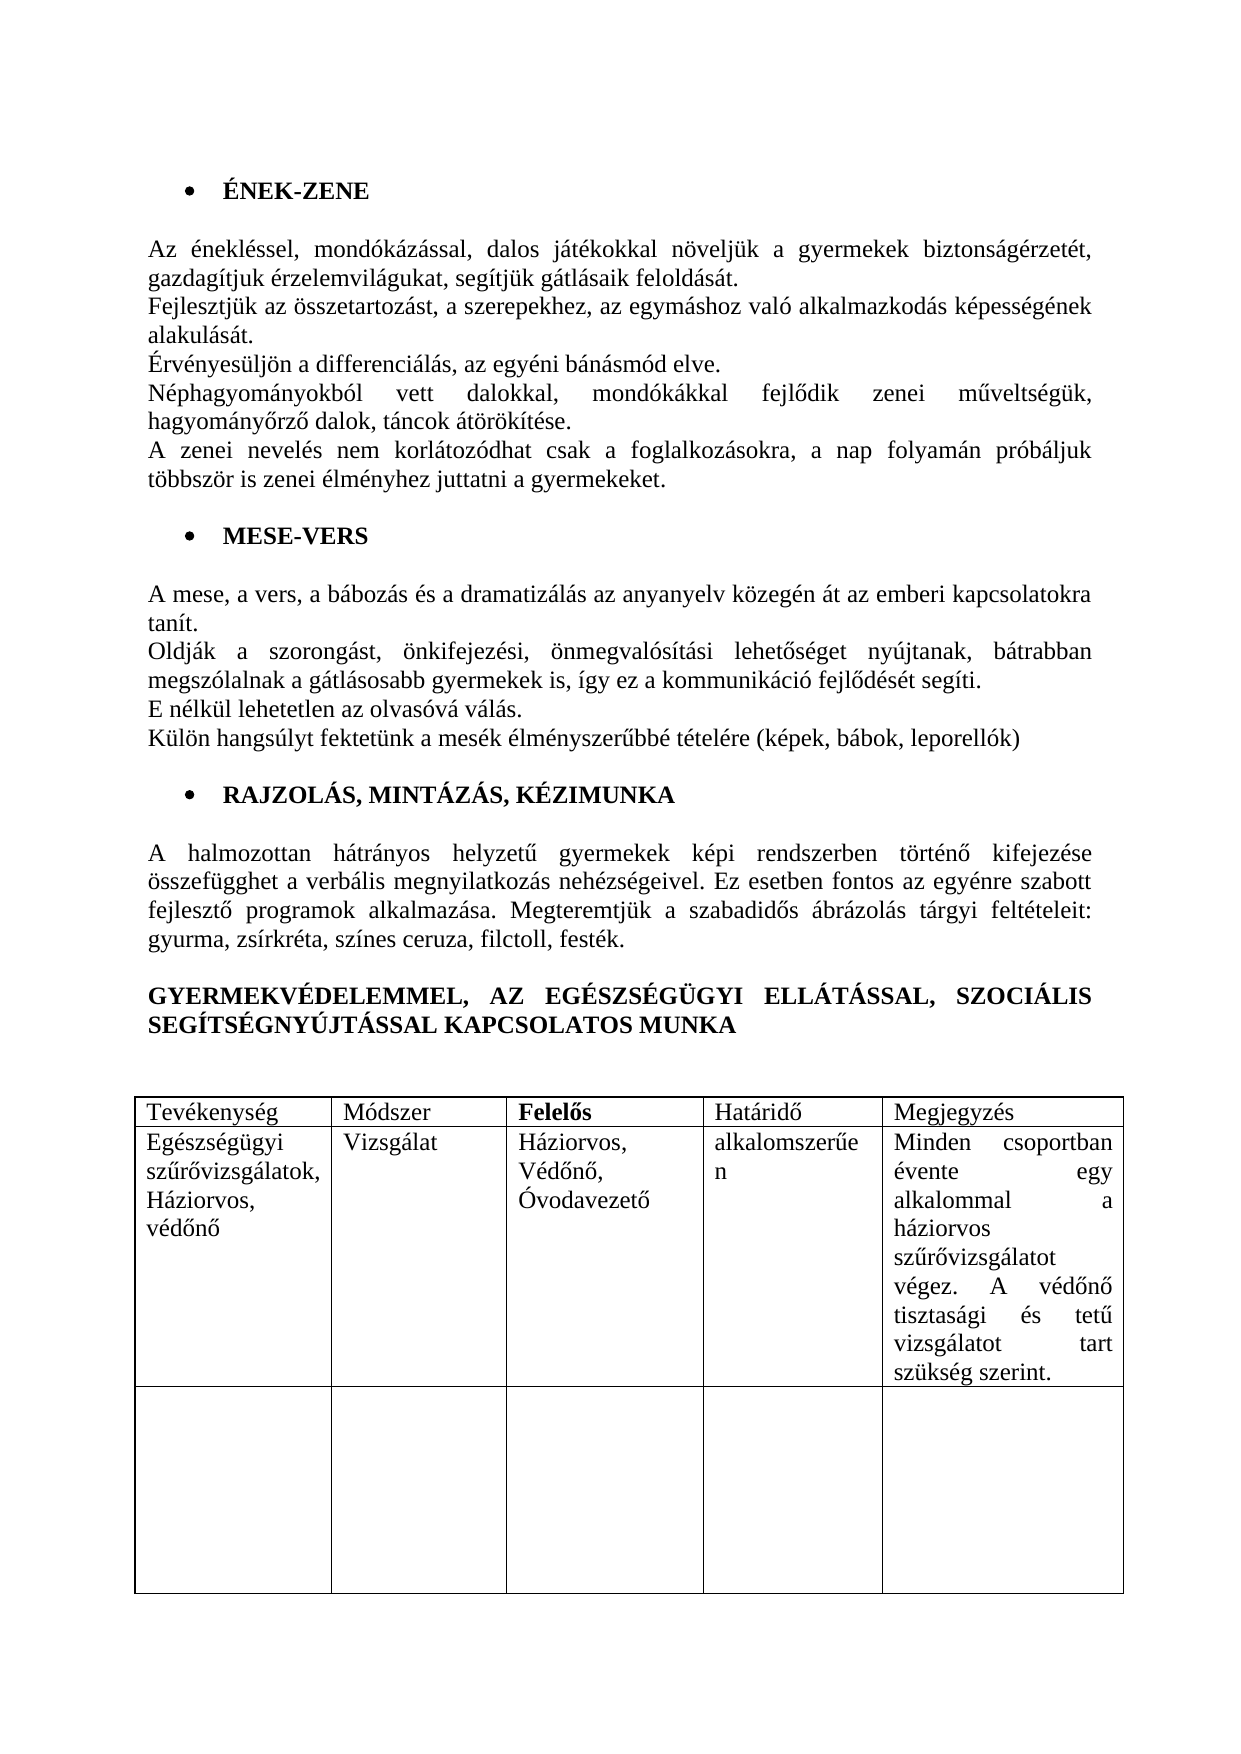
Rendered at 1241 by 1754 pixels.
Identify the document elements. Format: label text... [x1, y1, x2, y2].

text A halmozottan hátrányos helyzetű gyermekek képi rendszerben történő kifejezése összefügghet a verbális megnyilatkozás nehézségeivel. Ez esetben fontos az egyénre szabott fejlesztő programok alkalmazása. Megteremtjük a szabadidős ábrázolás tárgyi feltételeit: gyurma, zsírkréta, színes ceruza, filctoll, festék. [148, 838, 1093, 953]
text Az énekléssel, mondókázással, dalos játékokkal növeljük a gyermekek biztonságérzetét, gazdagítjuk érzelemvilágukat, segítjük gátlásaik feloldását. [148, 234, 1093, 291]
table_cell Minden csoportban évente egy alkalommal a háziorvos szűrővizsgálatot végez. A védőnő tisztasági és tetű vizsgálatot tart szükség szerint. [883, 1127, 1123, 1386]
table_cell [704, 1387, 882, 1593]
table_header Tevékenység [136, 1098, 331, 1126]
table_cell Vizsgálat [332, 1127, 506, 1386]
table_cell [883, 1387, 1123, 1593]
table_cell alkalomszerűen [704, 1127, 882, 1386]
table_cell [507, 1387, 703, 1593]
table_header Határidő [704, 1098, 882, 1126]
text A mese, a vers, a bábozás és a dramatizálás az anyanyelv közegén át az emberi kapcsolatokra tanít. [148, 579, 1093, 636]
list MESE-VERS [185, 521, 1093, 550]
list ÉNEK-ZENE [185, 176, 1093, 205]
table_cell [136, 1387, 331, 1593]
table_cell Egészségügyi szűrővizsgálatok, Háziorvos, védőnő [136, 1127, 331, 1386]
text A zenei nevelés nem korlátozódhat csak a foglalkozásokra, a nap folyamán próbáljuk többször is zenei élményhez juttatni a gyermekeket. [148, 435, 1093, 493]
text Külön hangsúlyt fektetünk a mesék élményszerűbbé tételére (képek, bábok, leporellók) [148, 723, 1093, 751]
text Néphagyományokból vett dalokkal, mondókákkal fejlődik zenei műveltségük, hagyományőrző dalok, táncok átörökítése. [148, 378, 1093, 435]
table_cell [332, 1387, 506, 1593]
text Oldják a szorongást, önkifejezési, önmegvalósítási lehetőséget nyújtanak, bátrabban megszólalnak a gátlásosabb gyermekek is, így ez a kommunikáció fejlődését segíti. [148, 636, 1093, 694]
text Fejlesztjük az összetartozást, a szerepekhez, az egymáshoz való alkalmazkodás képességének alakulását. [148, 291, 1093, 349]
text GYERMEKVÉDELEMMEL, AZ EGÉSZSÉGÜGYI ELLÁTÁSSAL, SZOCIÁLIS SEGÍTSÉGNYÚJTÁSSAL KAPCSOLATOS MUNKA [148, 981, 1093, 1039]
list RAJZOLÁS, MINTÁZÁS, KÉZIMUNKA [185, 780, 1093, 809]
table_cell Háziorvos, Védőnő, Óvodavezető [507, 1127, 703, 1386]
table_header Felelős [507, 1098, 703, 1126]
table_header Módszer [332, 1098, 506, 1126]
text Érvényesüljön a differenciálás, az egyéni bánásmód elve. [148, 349, 1093, 378]
text E nélkül lehetetlen az olvasóvá válás. [148, 694, 1093, 723]
table_header Megjegyzés [883, 1098, 1123, 1126]
